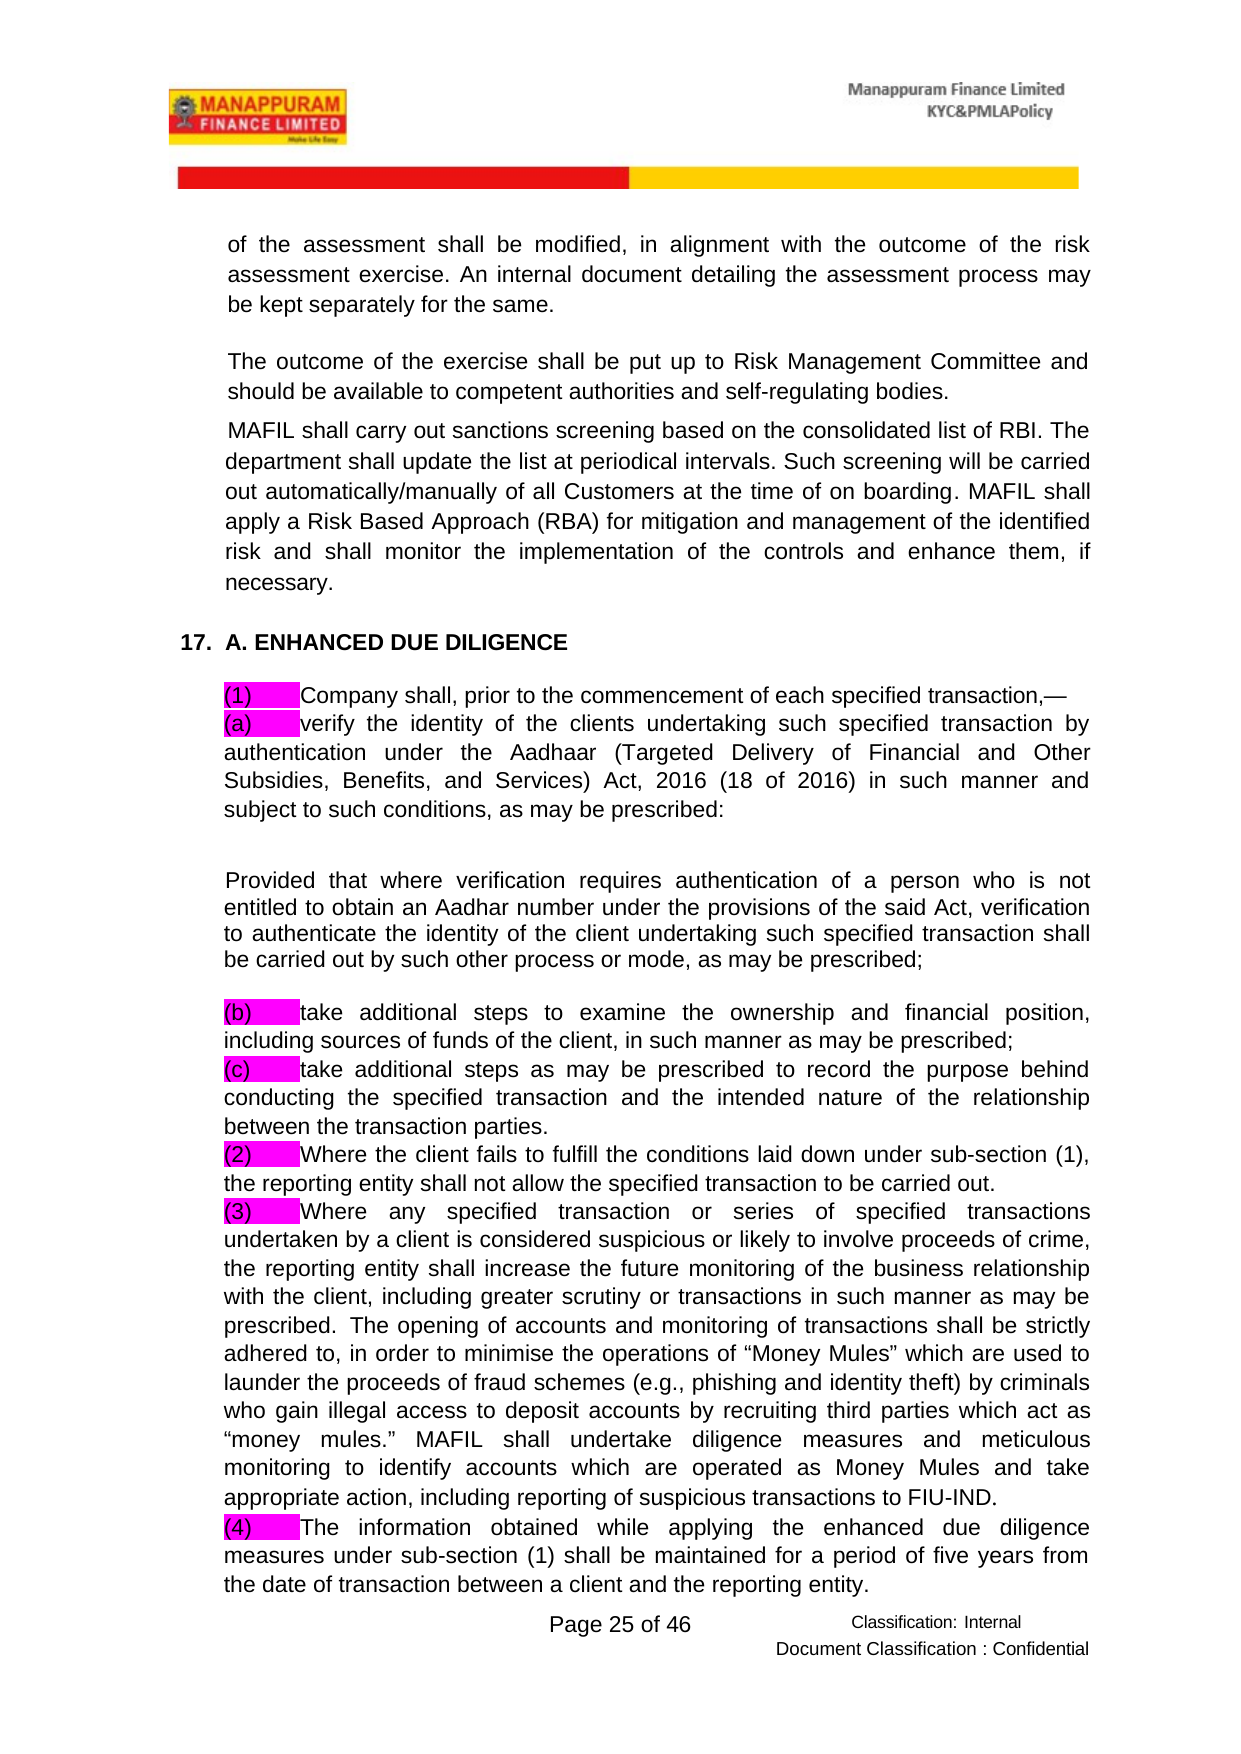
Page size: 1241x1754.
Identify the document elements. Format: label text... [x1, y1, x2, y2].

list The information obtained while applying the enhanced due diligence measures under sub-section (1) shall be maintained for a period of five years from the date of transaction between a client and the reporting entity. [224, 1514, 1091, 1597]
text of the assessment shall be modified, in alignment with the outcome of the risk assessment exercise. An internal document detailing the assessment process may be kept separately for the same. [227, 231, 1091, 317]
subtitle A. ENHANCED DUE DILIGENCE [180, 629, 1151, 655]
list Company shall, prior to the commencement of each specified transaction,— [300, 682, 1151, 708]
picture [168, 82, 1079, 189]
list verify the identity of the clients undertaking such specified transaction by authentication under the Aadhaar (Targeted Delivery of Financial and Other Subsidies, Benefits, and Services) Act, 2016 (18 of 2016) in such manner and subject to such conditions, as may be prescribed: [224, 710, 1091, 822]
text Provided that where verification requires authentication of a person who is not entitled to obtain an Aadhar number under the provisions of the said Act, verification to authenticate the identity of the client undertaking such specified transaction shall be carried out by such other process or mode, as may be prescribed; [224, 867, 1091, 972]
list Where any specified transaction or series of specified transactions undertaken by a client is considered suspicious or likely to involve proceeds of crime, the reporting entity shall increase the future monitoring of the business relationship with the client, including greater scrutiny or transactions in such manner as may be prescribed. The opening of accounts and monitoring of transactions shall be strictly adhered to, in order to minimise the operations of “Money Mules” which are used to launder the proceeds of fraud schemes (e.g., phishing and identity theft) by criminals who gain illegal access to deposit accounts by recruiting third parties which act as “money mules.” MAFIL shall undertake diligence measures and meticulous monitoring to identify accounts which are operated as Money Mules and take appropriate action, including reporting of suspicious transactions to FIU-IND. [224, 1198, 1091, 1510]
list Where the client fails to fulfill the conditions laid down under sub-section (1), the reporting entity shall not allow the specified transaction to be carried out. [224, 1141, 1091, 1196]
text The outcome of the exercise shall be put up to Risk Management Committee and should be available to competent authorities and self-regulating bodies. [227, 348, 1090, 405]
list take additional steps as may be prescribed to record the purpose behind conducting the specified transaction and the intended nature of the relationship between the transaction parties. [224, 1056, 1090, 1139]
list take additional steps to examine the ownership and financial position, including sources of funds of the client, in such manner as may be prescribed; [224, 999, 1090, 1054]
text MAFIL shall carry out sanctions screening based on the consolidated list of RBI. The department shall update the list at periodical intervals. Such screening will be carried out automatically/manually of all Customers at the time of on boarding. MAFIL shall apply a Risk Based Approach (RBA) for mitigation and management of the identified risk and shall monitor the implementation of the controls and enhance them, if necessary. [225, 417, 1091, 595]
